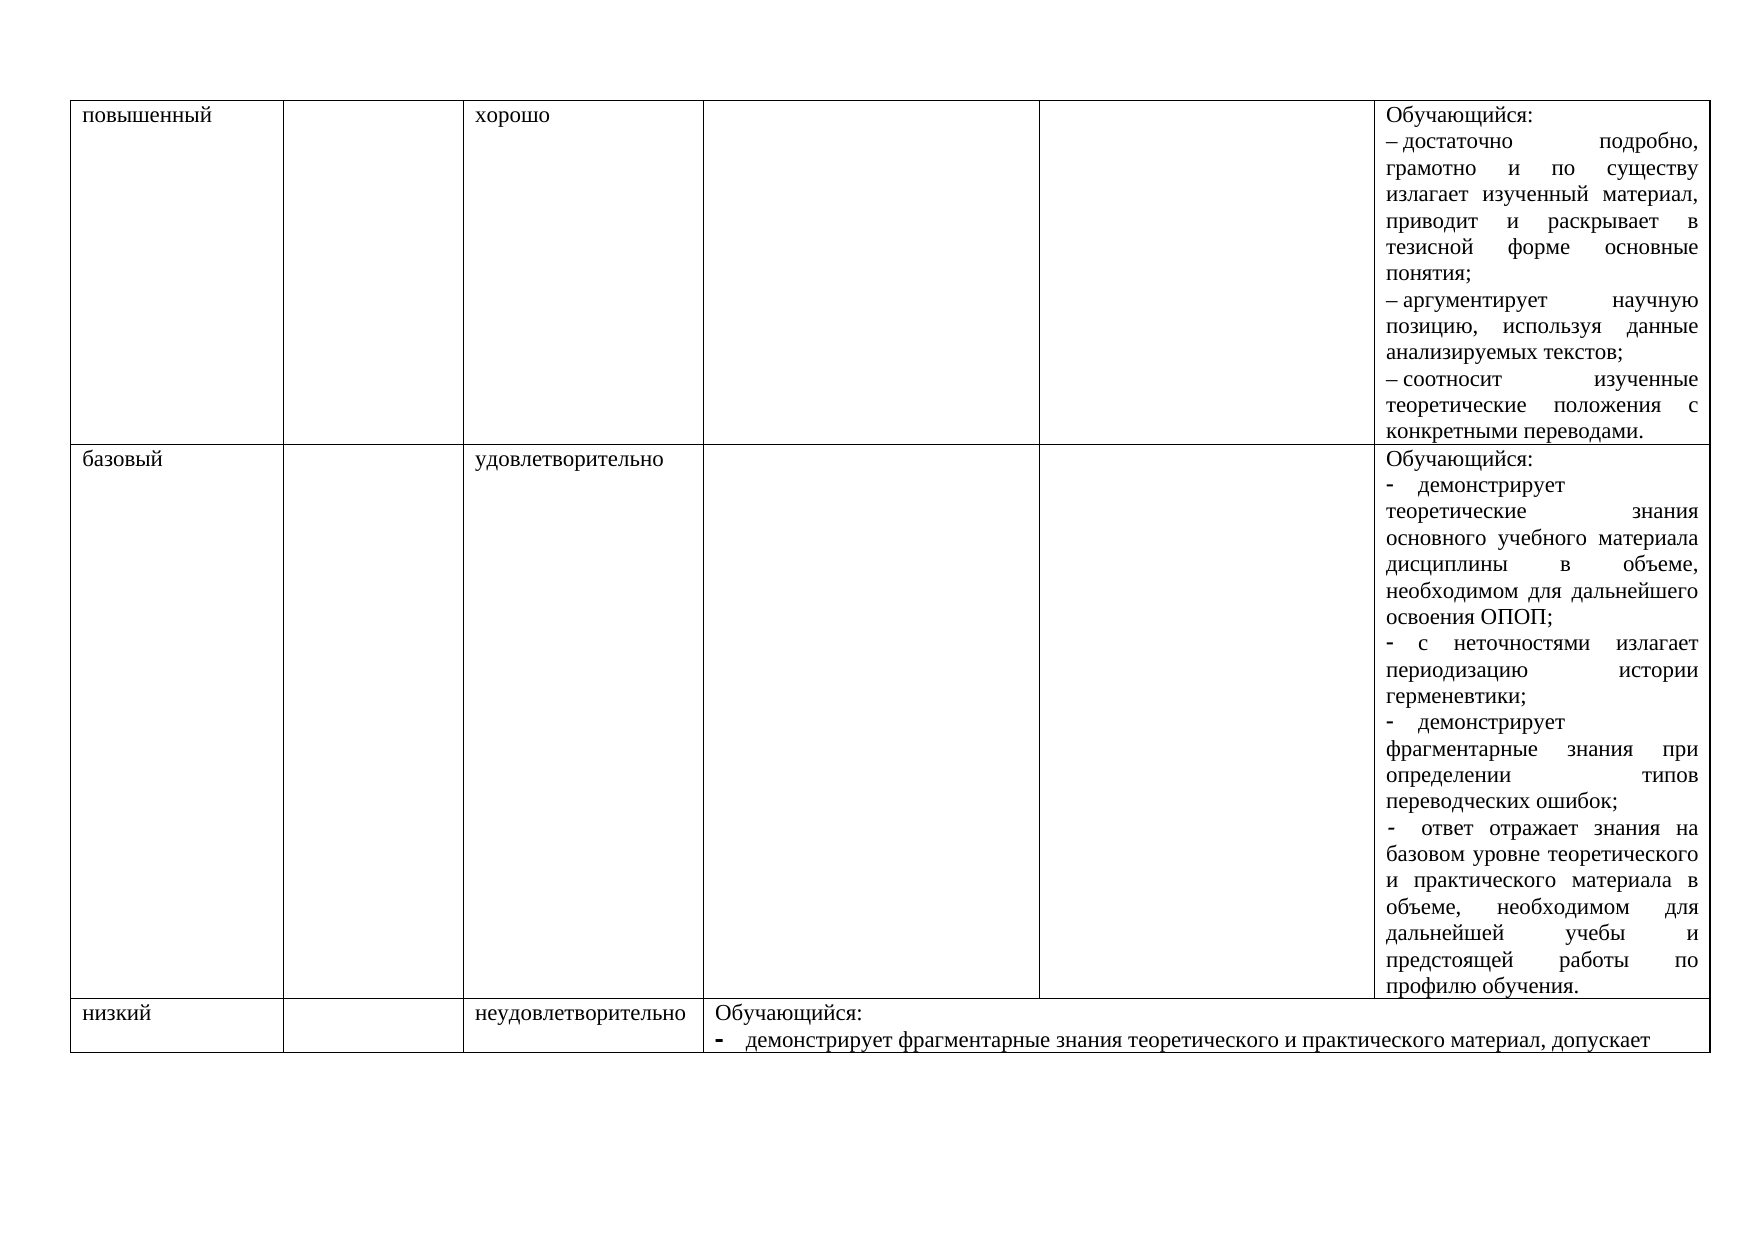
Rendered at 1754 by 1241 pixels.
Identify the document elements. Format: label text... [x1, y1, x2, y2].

table_cell базовый [71, 445, 283, 998]
table_cell Обучающийся: демонстрирует теоретические знания основного учебного материала дисциплины в объеме, необходимом для дальнейшего освоения ОПОП; с неточностями излагает периодизацию истории герменевтики; демонстрирует фрагментарные знания при определении типов переводческих ошибок; ответ отражает знания на базовом уровне теоретического и практического материала в объеме, необходимом для дальнейшей учебы и предстоящей работы по профилю обучения. [1375, 445, 1709, 998]
table_cell [704, 445, 1039, 998]
table_cell удовлетворительно [464, 445, 703, 998]
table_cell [704, 999, 1709, 1052]
table_cell неудовлетворительно [464, 999, 703, 1052]
table_cell [284, 999, 463, 1052]
table_cell хорошо [464, 101, 703, 444]
table_cell повышенный [71, 101, 283, 444]
table_cell [284, 445, 463, 998]
table_cell [704, 101, 1039, 444]
table_cell [284, 101, 463, 444]
table_cell низкий [71, 999, 283, 1052]
table_cell [1040, 445, 1374, 998]
table_cell Обучающийся: – достаточно подробно, грамотно и по существу излагает изученный материал, приводит и раскрывает в тезисной форме основные понятия; – аргументирует научную позицию, используя данные анализируемых текстов; – соотносит изученные теоретические положения с конкретными переводами. [1375, 101, 1709, 444]
table_cell [1040, 101, 1374, 444]
